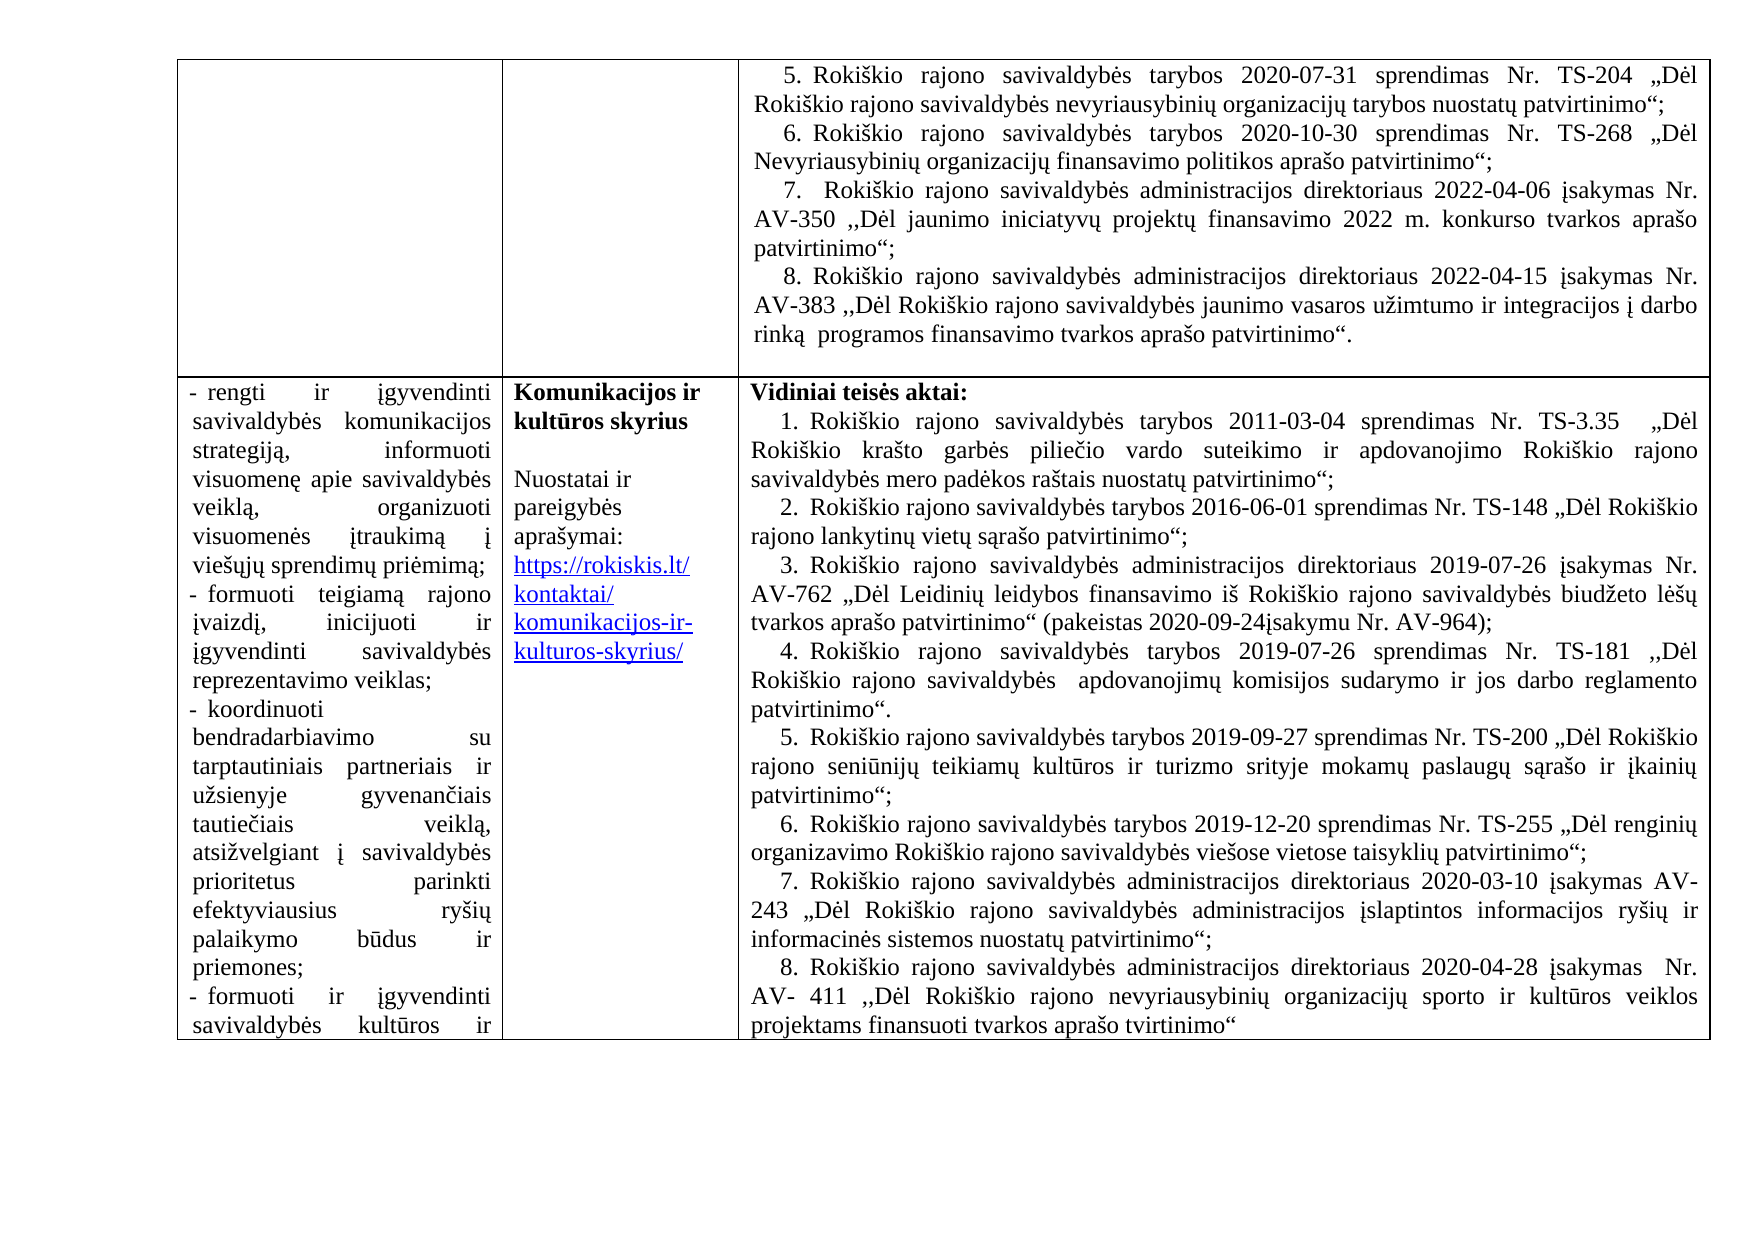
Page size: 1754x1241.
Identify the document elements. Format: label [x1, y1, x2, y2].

table_cell [178, 60, 502, 376]
table_cell [503, 60, 738, 376]
table_cell [739, 378, 1709, 1039]
table_cell [503, 378, 738, 1039]
table_cell [739, 60, 1709, 376]
table_cell [178, 378, 502, 1039]
